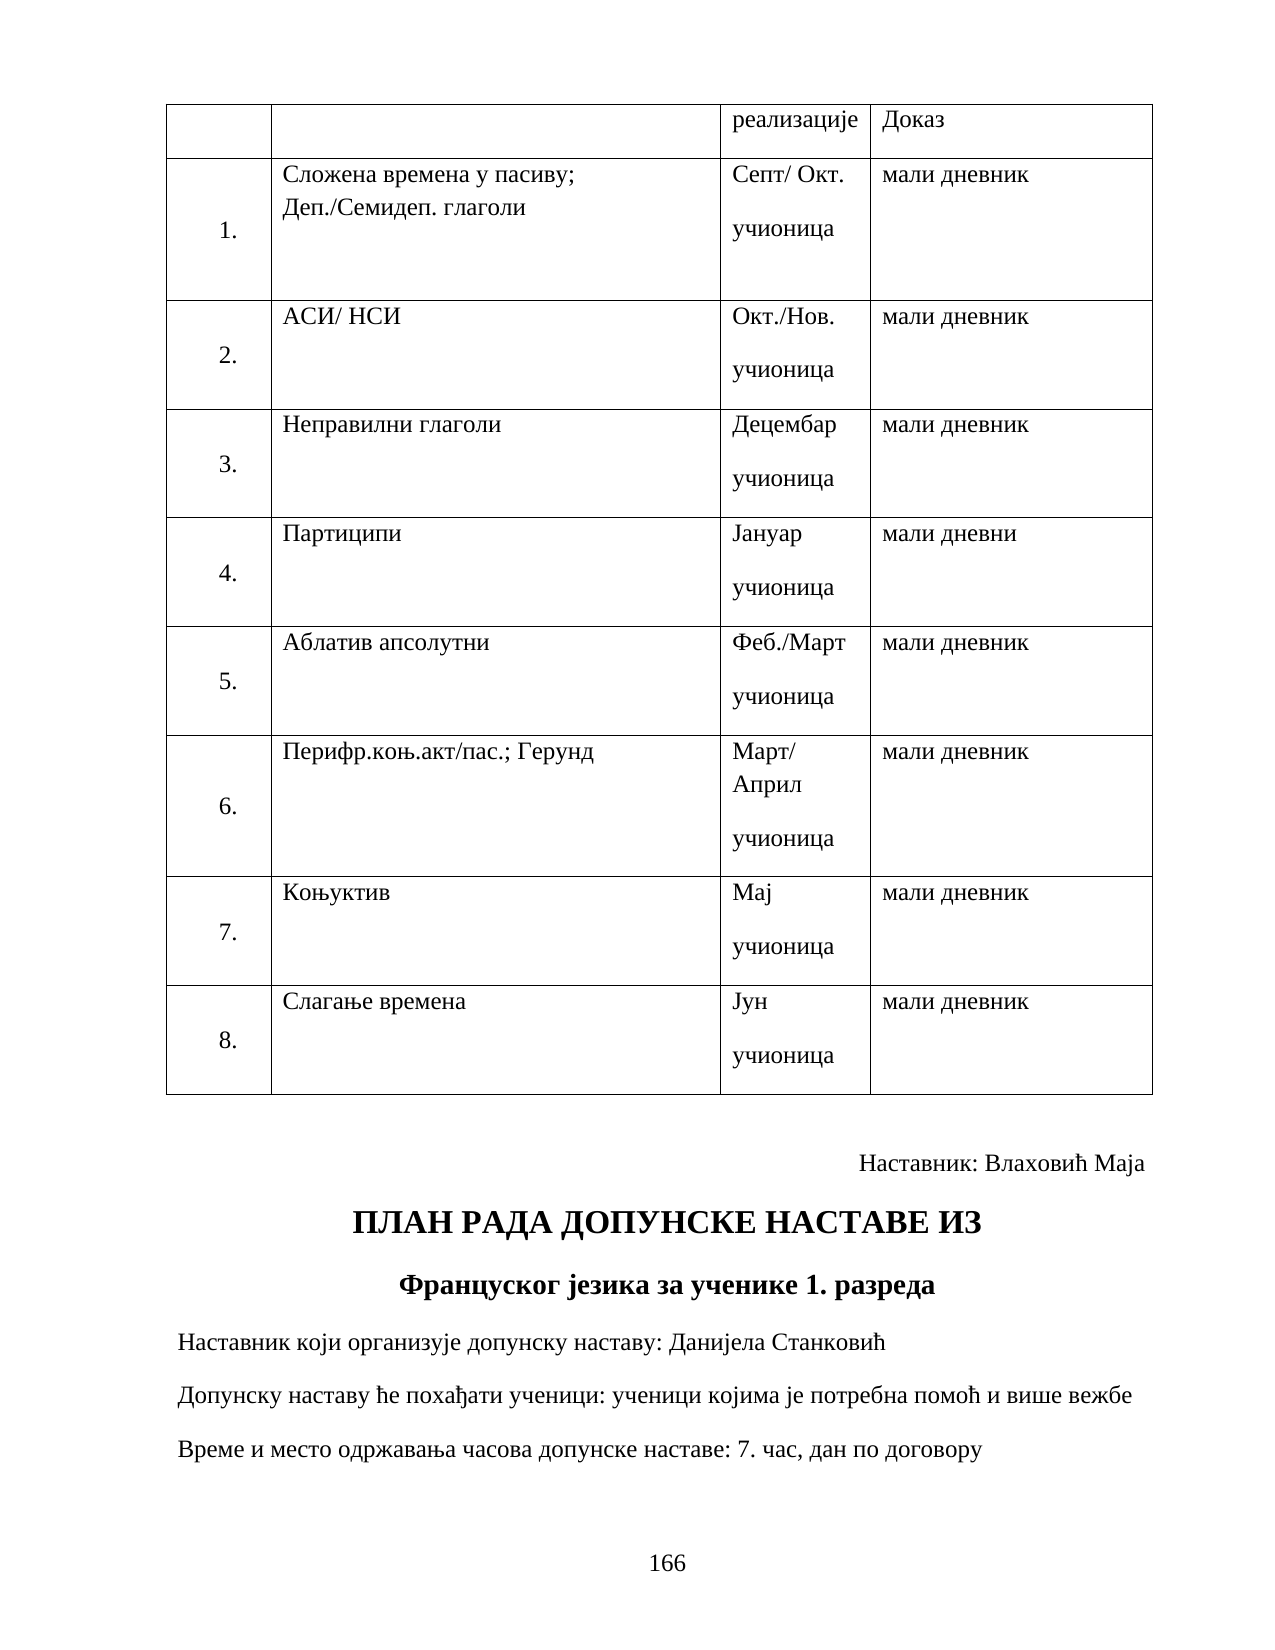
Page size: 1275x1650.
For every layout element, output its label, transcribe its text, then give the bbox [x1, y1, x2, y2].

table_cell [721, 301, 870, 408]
text Француског језика за ученике 1. разреда [177, 1267, 1157, 1301]
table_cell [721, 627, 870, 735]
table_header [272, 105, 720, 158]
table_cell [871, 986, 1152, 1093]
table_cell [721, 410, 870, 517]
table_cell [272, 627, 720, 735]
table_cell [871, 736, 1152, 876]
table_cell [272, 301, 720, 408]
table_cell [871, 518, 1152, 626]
text Допунску наставу ће похађати ученици: ученици којима је потребна помоћ и више вежбе [177, 1380, 1157, 1409]
text ПЛАН РАДА ДОПУНСКЕ НАСТАВЕ ИЗ [177, 1202, 1157, 1241]
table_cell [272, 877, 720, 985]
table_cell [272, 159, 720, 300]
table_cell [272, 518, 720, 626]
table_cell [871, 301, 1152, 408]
text Наставник: Влаховић Маја [177, 1148, 1157, 1177]
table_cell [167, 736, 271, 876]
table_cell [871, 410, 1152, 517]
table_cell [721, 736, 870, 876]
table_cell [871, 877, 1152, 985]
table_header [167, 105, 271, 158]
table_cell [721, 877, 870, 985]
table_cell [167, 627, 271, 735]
text Наставник који организује допунску наставу: Данијела Станковић [177, 1327, 1157, 1355]
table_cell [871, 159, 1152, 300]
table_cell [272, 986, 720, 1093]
text Време и место одржавања часова допунске наставе: 7. час, дан по договору [177, 1434, 1157, 1463]
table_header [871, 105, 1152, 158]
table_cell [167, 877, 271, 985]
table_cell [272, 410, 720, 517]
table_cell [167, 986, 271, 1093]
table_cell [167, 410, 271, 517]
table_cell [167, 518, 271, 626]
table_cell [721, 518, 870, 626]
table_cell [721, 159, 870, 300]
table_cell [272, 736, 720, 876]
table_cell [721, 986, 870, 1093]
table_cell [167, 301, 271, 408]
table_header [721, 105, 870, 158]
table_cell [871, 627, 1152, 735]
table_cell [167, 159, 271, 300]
